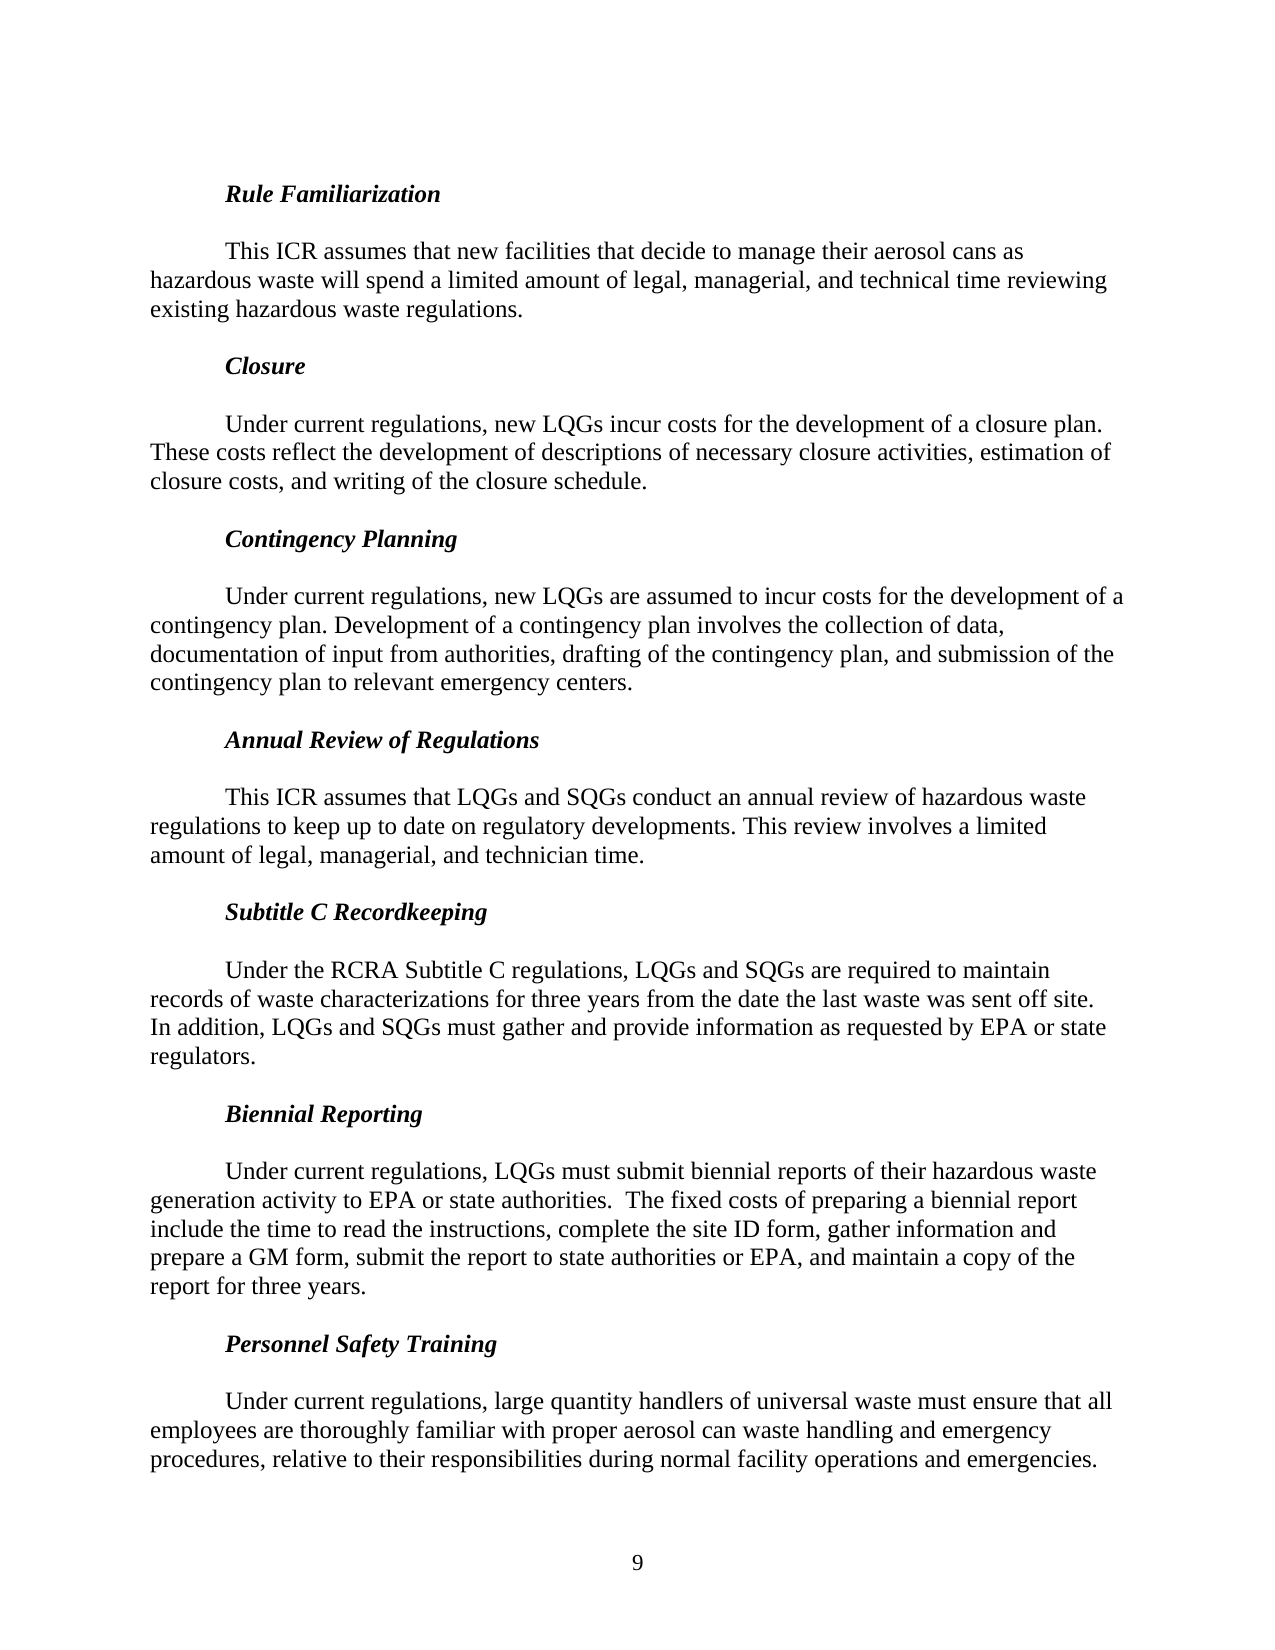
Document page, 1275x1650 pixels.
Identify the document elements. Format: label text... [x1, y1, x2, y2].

text Under the RCRA Subtitle C regulations, LQGs and SQGs are required to maintain records of waste characterizations for three years from the date the last waste was sent off site. In addition, LQGs and SQGs must gather and provide information as requested by EPA or state regulators. [150, 955, 1125, 1070]
text This ICR assumes that LQGs and SQGs conduct an annual review of hazardous waste regulations to keep up to date on regulatory developments. This review involves a limited amount of legal, managerial, and technician time. [150, 782, 1125, 869]
text Annual Review of Regulations [150, 725, 1125, 754]
text Personnel Safety Training [150, 1329, 1125, 1357]
text Contingency Planning [150, 524, 1125, 552]
text Rule Familiarization [150, 179, 1125, 207]
text Subtitle C Recordkeeping [150, 897, 1125, 926]
text Under current regulations, large quantity handlers of universal waste must ensure that all employees are thoroughly familiar with proper aerosol can waste handling and emergency procedures, relative to their responsibilities during normal facility operations and emergencies. [150, 1386, 1125, 1472]
text This ICR assumes that new facilities that decide to manage their aerosol cans as hazardous waste will spend a limited amount of legal, managerial, and technical time reviewing existing hazardous waste regulations. [150, 236, 1125, 322]
text Closure [150, 351, 1125, 380]
text Biennial Reporting [150, 1099, 1125, 1127]
text Under current regulations, new LQGs are assumed to incur costs for the development of a contingency plan. Development of a contingency plan involves the collection of data, documentation of input from authorities, drafting of the contingency plan, and submission of the contingency plan to relevant emergency centers. [150, 581, 1125, 696]
text Under current regulations, new LQGs incur costs for the development of a closure plan. These costs reflect the development of descriptions of necessary closure activities, estimation of closure costs, and writing of the closure schedule. [150, 409, 1125, 495]
text Under current regulations, LQGs must submit biennial reports of their hazardous waste generation activity to EPA or state authorities. The fixed costs of preparing a biennial report include the time to read the instructions, complete the site ID form, gather information and prepare a GM form, submit the report to state authorities or EPA, and maintain a copy of the report for three years. [150, 1156, 1125, 1300]
